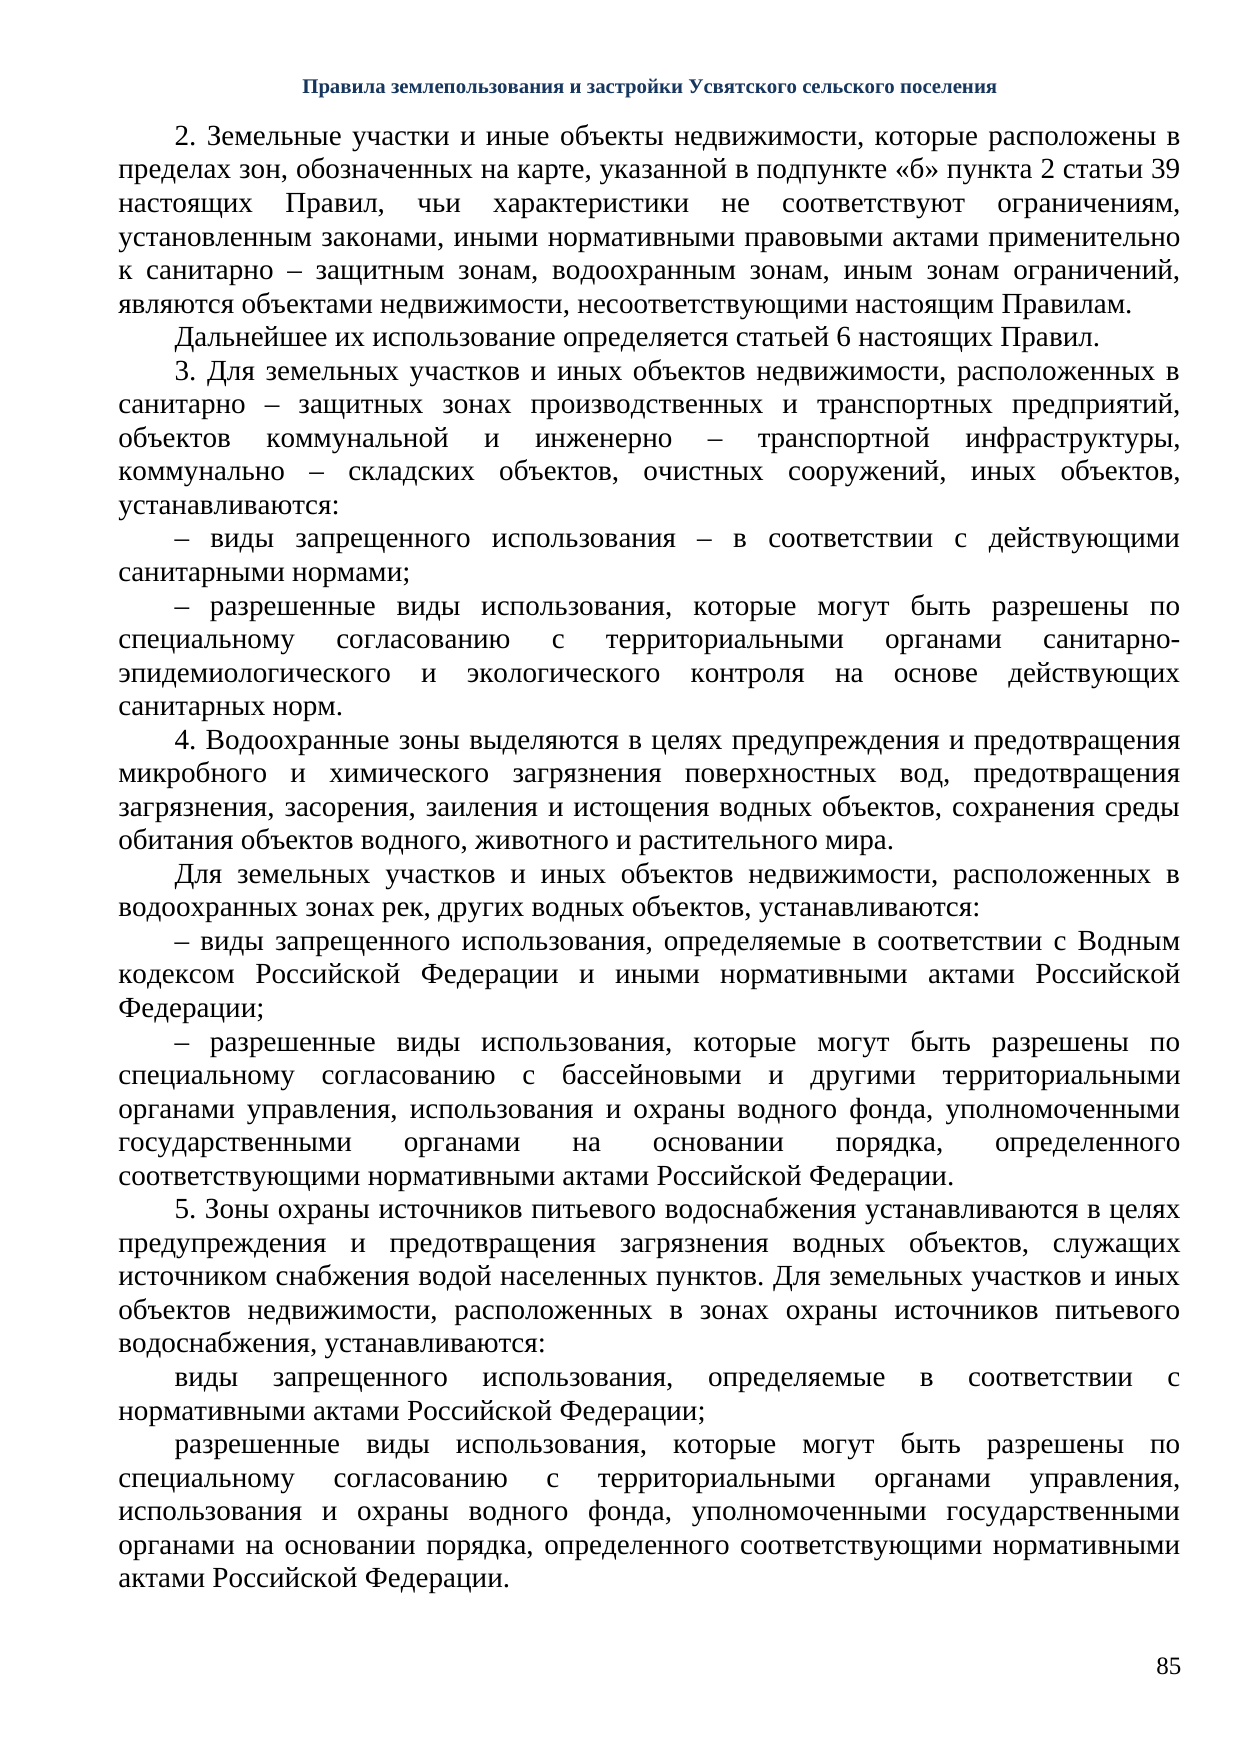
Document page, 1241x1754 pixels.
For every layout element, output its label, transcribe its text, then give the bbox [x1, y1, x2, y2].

text 2. Земельные участки и иные объекты недвижимости, которые расположены в пределах зон, обозначенных на карте, указанной в подпункте «б» пункта 2 статьи 39 настоящих Правил, чьи характеристики не соответствуют ограничениям, установленным законами, иными нормативными правовыми актами применительно к санитарно – защитным зонам, водоохранным зонам, иным зонам ограничений, являются объектами недвижимости, несоответствующими настоящим Правилам. [118, 118, 1181, 319]
text 4. Водоохранные зоны выделяются в целях предупреждения и предотвращения микробного и химического загрязнения поверхностных вод, предотвращения загрязнения, засорения, заиления и истощения водных объектов, сохранения среды обитания объектов водного, животного и растительного мира. [118, 722, 1181, 856]
text – разрешенные виды использования, которые могут быть разрешены по специальному согласованию с бассейновыми и другими территориальными органами управления, использования и охраны водного фонда, уполномоченными государственными органами на основании порядка, определенного соответствующими нормативными актами Российской Федерации. [118, 1024, 1181, 1191]
text Дальнейшее их использование определяется статьей 6 настоящих Правил. [118, 319, 1181, 353]
text 3. Для земельных участков и иных объектов недвижимости, расположенных в санитарно – защитных зонах производственных и транспортных предприятий, объектов коммунальной и инженерно – транспортной инфраструктуры, коммунально – складских объектов, очистных сооружений, иных объектов, устанавливаются: [118, 353, 1181, 521]
text – виды запрещенного использования – в соответствии с действующими санитарными нормами; [118, 521, 1181, 588]
text – виды запрещенного использования, определяемые в соответствии с Водным кодексом Российской Федерации и иными нормативными актами Российской Федерации; [118, 923, 1181, 1024]
text разрешенные виды использования, которые могут быть разрешены по специальному согласованию с территориальными органами управления, использования и охраны водного фонда, уполномоченными государственными органами на основании порядка, определенного соответствующими нормативными актами Российской Федерации. [118, 1426, 1181, 1594]
text Для земельных участков и иных объектов недвижимости, расположенных в водоохранных зонах рек, других водных объектов, устанавливаются: [118, 856, 1181, 923]
text 5. Зоны охраны источников питьевого водоснабжения устанавливаются в целях предупреждения и предотвращения загрязнения водных объектов, служащих источником снабжения водой населенных пунктов. Для земельных участков и иных объектов недвижимости, расположенных в зонах охраны источников питьевого водоснабжения, устанавливаются: [118, 1191, 1181, 1359]
text – разрешенные виды использования, которые могут быть разрешены по специальному согласованию с территориальными органами санитарно-эпидемиологического и экологического контроля на основе действующих санитарных норм. [118, 588, 1181, 722]
text виды запрещенного использования, определяемые в соответствии с нормативными актами Российской Федерации; [118, 1359, 1181, 1426]
